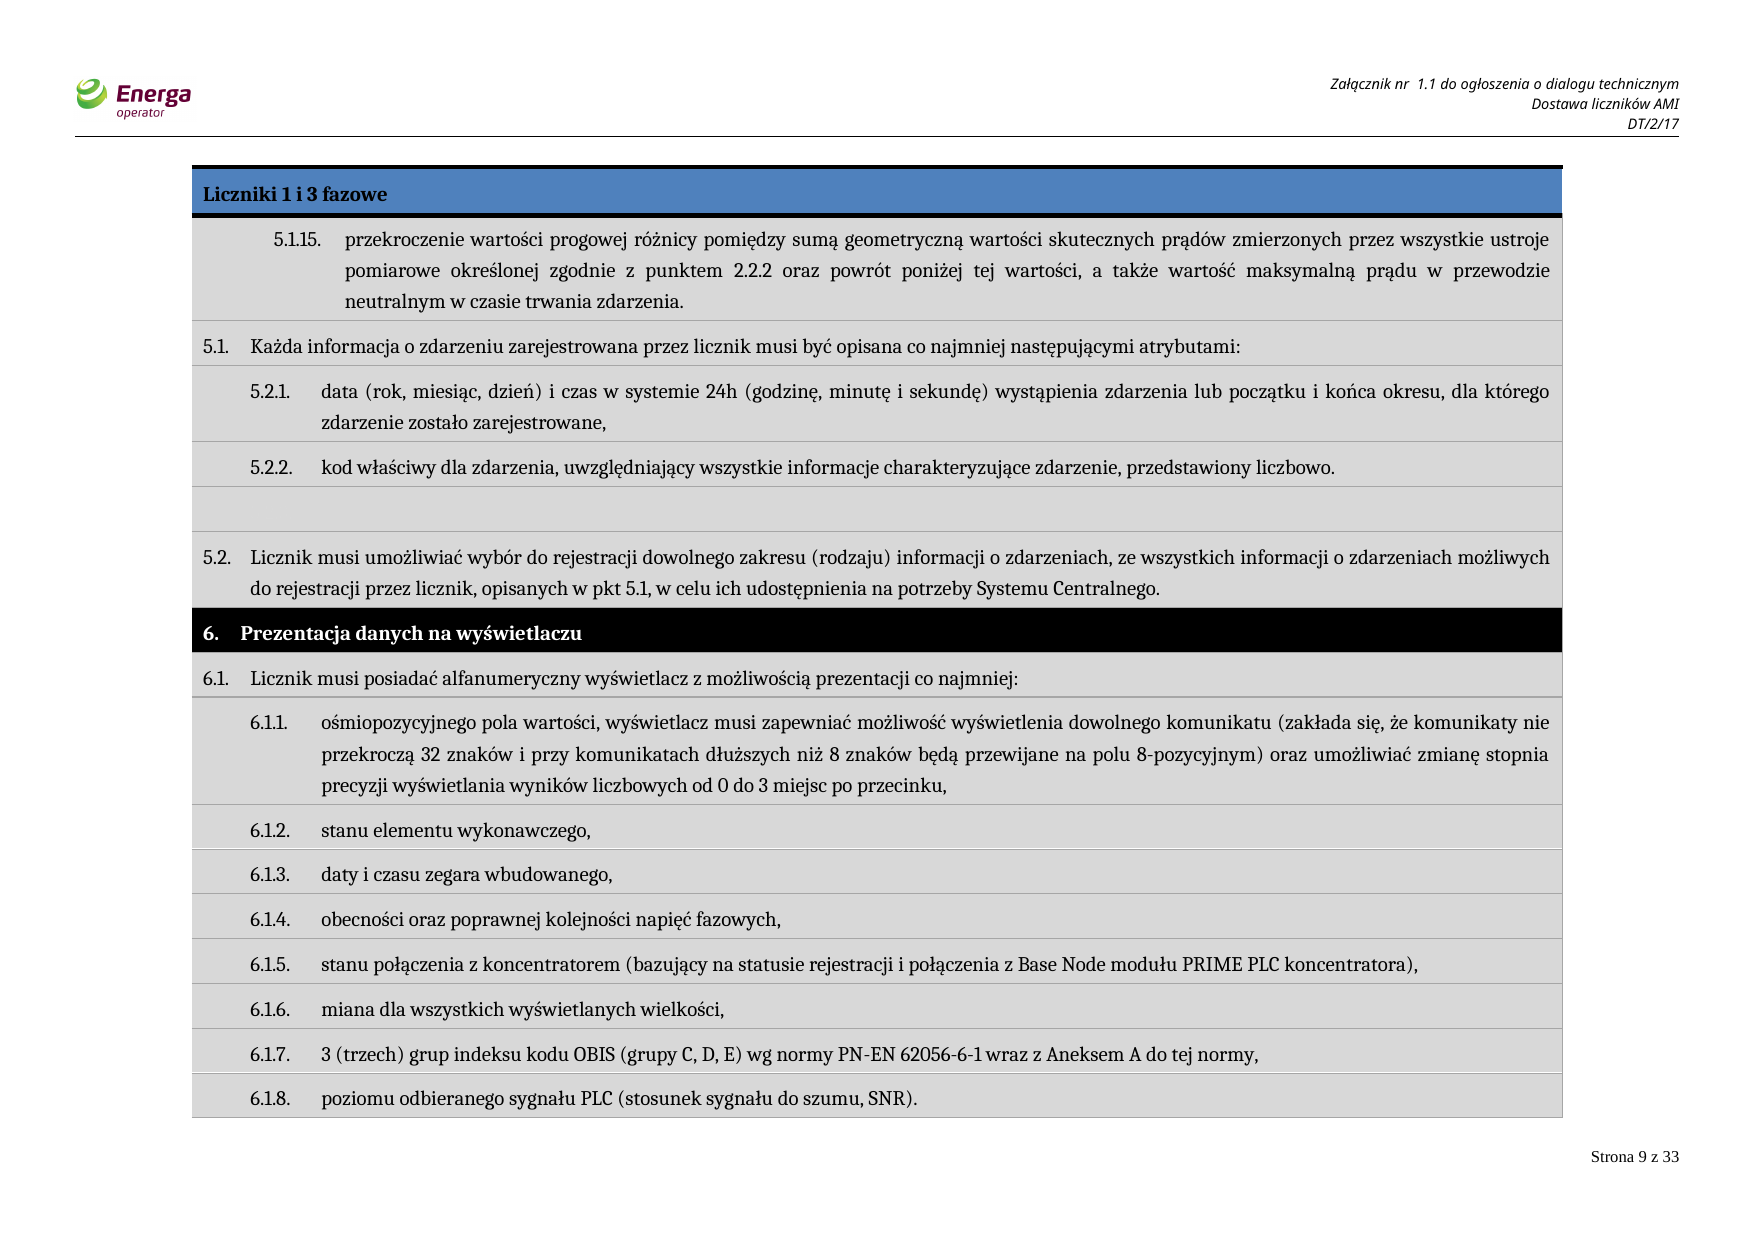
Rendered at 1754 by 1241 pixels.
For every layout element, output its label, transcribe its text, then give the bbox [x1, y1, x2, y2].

table_cell przekroczenie wartości progowej różnicy pomiędzy sumą geometryczną wartości skutecznych prądów zmierzonych przez wszystkie ustroje pomiarowe określonej zgodnie z punktem 2.2.2 oraz powrót poniżej tej wartości, a także wartość maksymalną prądu w przewodzie neutralnym w czasie trwania zdarzenia. [192, 218, 1562, 320]
table_cell [192, 487, 1562, 531]
table_cell 3 (trzech) grup indeksu kodu OBIS (grupy C, D, E) wg normy PN-EN 62056-6-1 wraz z Aneksem A do tej normy, [192, 1029, 1562, 1072]
table_cell obecności oraz poprawnej kolejności napięć fazowych, [192, 894, 1562, 938]
picture [73, 76, 198, 122]
table_cell Prezentacja danych na wyświetlaczu [192, 608, 1562, 652]
table_cell miana dla wszystkich wyświetlanych wielkości, [192, 984, 1562, 1028]
table_cell kod właściwy dla zdarzenia, uwzględniający wszystkie informacje charakteryzujące zdarzenie, przedstawiony liczbowo. [192, 442, 1562, 486]
table_cell ośmiopozycyjnego pola wartości, wyświetlacz musi zapewniać możliwość wyświetlenia dowolnego komunikatu (zakłada się, że komunikaty nie przekroczą 32 znaków i przy komunikatach dłuższych niż 8 znaków będą przewijane na polu 8-pozycyjnym) oraz umożliwiać zmianę stopnia precyzji wyświetlania wyników liczbowych od 0 do 3 miejsc po przecinku, [192, 698, 1562, 804]
table_cell data (rok, miesiąc, dzień) i czas w systemie 24h (godzinę, minutę i sekundę) wystąpienia zdarzenia lub początku i końca okresu, dla którego zdarzenie zostało zarejestrowane, [192, 366, 1562, 441]
table_cell stanu połączenia z koncentratorem (bazujący na statusie rejestracji i połączenia z Base Node modułu PRIME PLC koncentratora), [192, 939, 1562, 983]
table_cell Licznik musi umożliwiać wybór do rejestracji dowolnego zakresu (rodzaju) informacji o zdarzeniach, ze wszystkich informacji o zdarzeniach możliwych do rejestracji przez licznik, opisanych w pkt 5.1, w celu ich udostępnienia na potrzeby Systemu Centralnego. [192, 532, 1562, 607]
table_header Liczniki 1 i 3 fazowe [192, 169, 1562, 213]
table_cell poziomu odbieranego sygnału PLC (stosunek sygnału do szumu, SNR). [192, 1074, 1562, 1117]
table_cell Każda informacja o zdarzeniu zarejestrowana przez licznik musi być opisana co najmniej następującymi atrybutami: [192, 321, 1562, 365]
table_cell Licznik musi posiadać alfanumeryczny wyświetlacz z możliwością prezentacji co najmniej: [192, 653, 1562, 696]
table_cell daty i czasu zegara wbudowanego, [192, 850, 1562, 893]
table_cell stanu elementu wykonawczego, [192, 805, 1562, 848]
